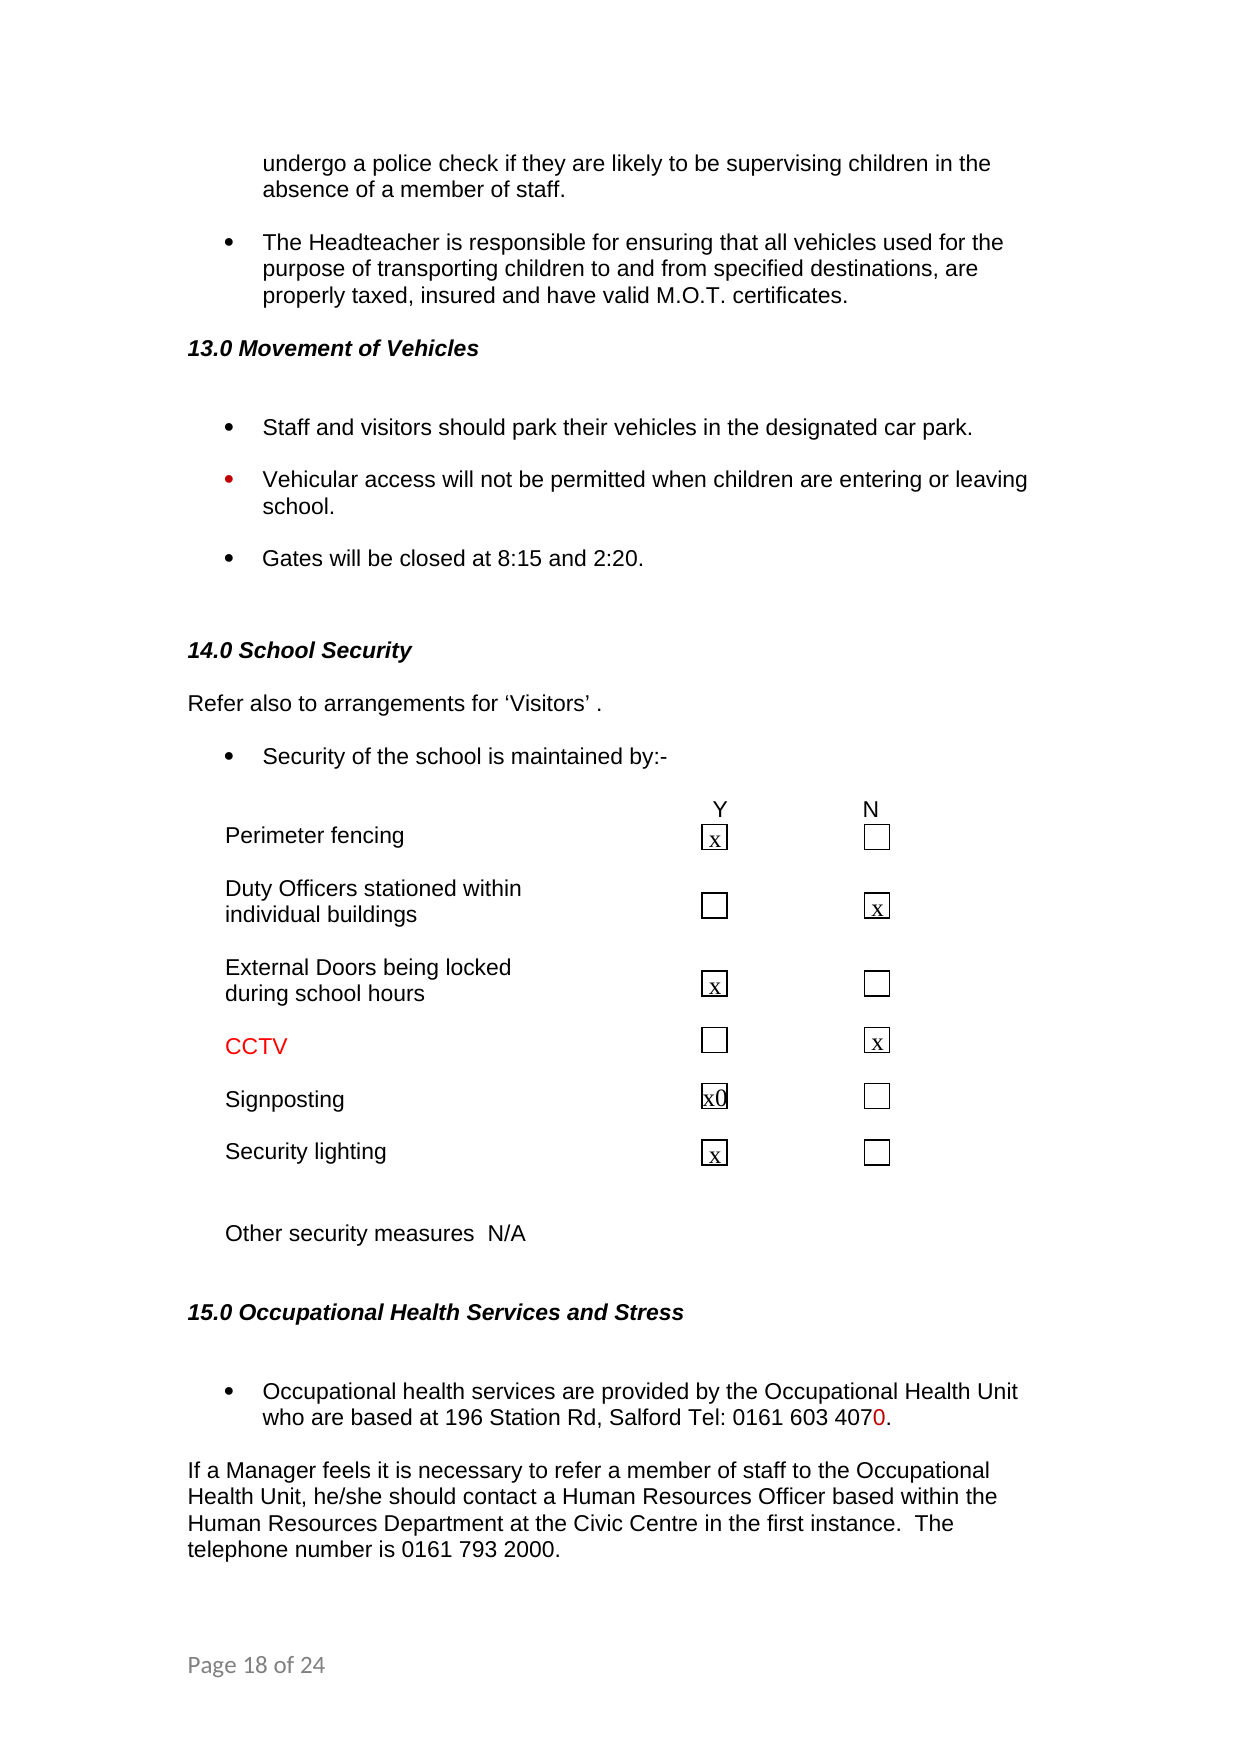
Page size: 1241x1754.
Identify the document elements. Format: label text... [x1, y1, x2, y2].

list Y N [225, 796, 1053, 822]
list individual buildings [225, 901, 1053, 927]
list Staff and visitors should park their vehicles in the designated car park. [225, 413, 1053, 440]
list Vehicular access will not be permitted when children are entering or leaving school. [225, 466, 1053, 519]
subtitle 13.0 Movement of Vehicles [187, 334, 1053, 361]
subtitle 14.0 School Security [187, 637, 1053, 664]
list Signposting [225, 1086, 1053, 1112]
subtitle 15.0 Occupational Health Services and Stress [187, 1299, 1053, 1325]
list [225, 150, 1053, 203]
list The Headteacher is responsible for ensuring that all vehicles used for the purpose of transporting children to and from specified destinations, are properly taxed, insured and have valid M.O.T. certificates. [225, 229, 1053, 308]
list Perimeter fencing [225, 822, 1053, 848]
list Occupational health services are provided by the Occupational Health Unit who are based at 196 Station Rd, Salford Tel: 0161 603 4070. [225, 1378, 1053, 1431]
list Refer also to arrangements for ‘Visitors’ . [187, 690, 1053, 717]
list Other security measures N/A [225, 1220, 1053, 1246]
list during school hours [225, 980, 1053, 1006]
list Gates will be closed at 8:15 and 2:20. [225, 545, 1053, 572]
list External Doors being locked [225, 954, 1053, 980]
list Security lighting [225, 1138, 1053, 1164]
list Security of the school is maintained by:- [225, 743, 1053, 769]
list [187, 1457, 1053, 1562]
list CCTV [225, 1033, 1053, 1059]
list Duty Officers stationed within [225, 875, 1053, 901]
